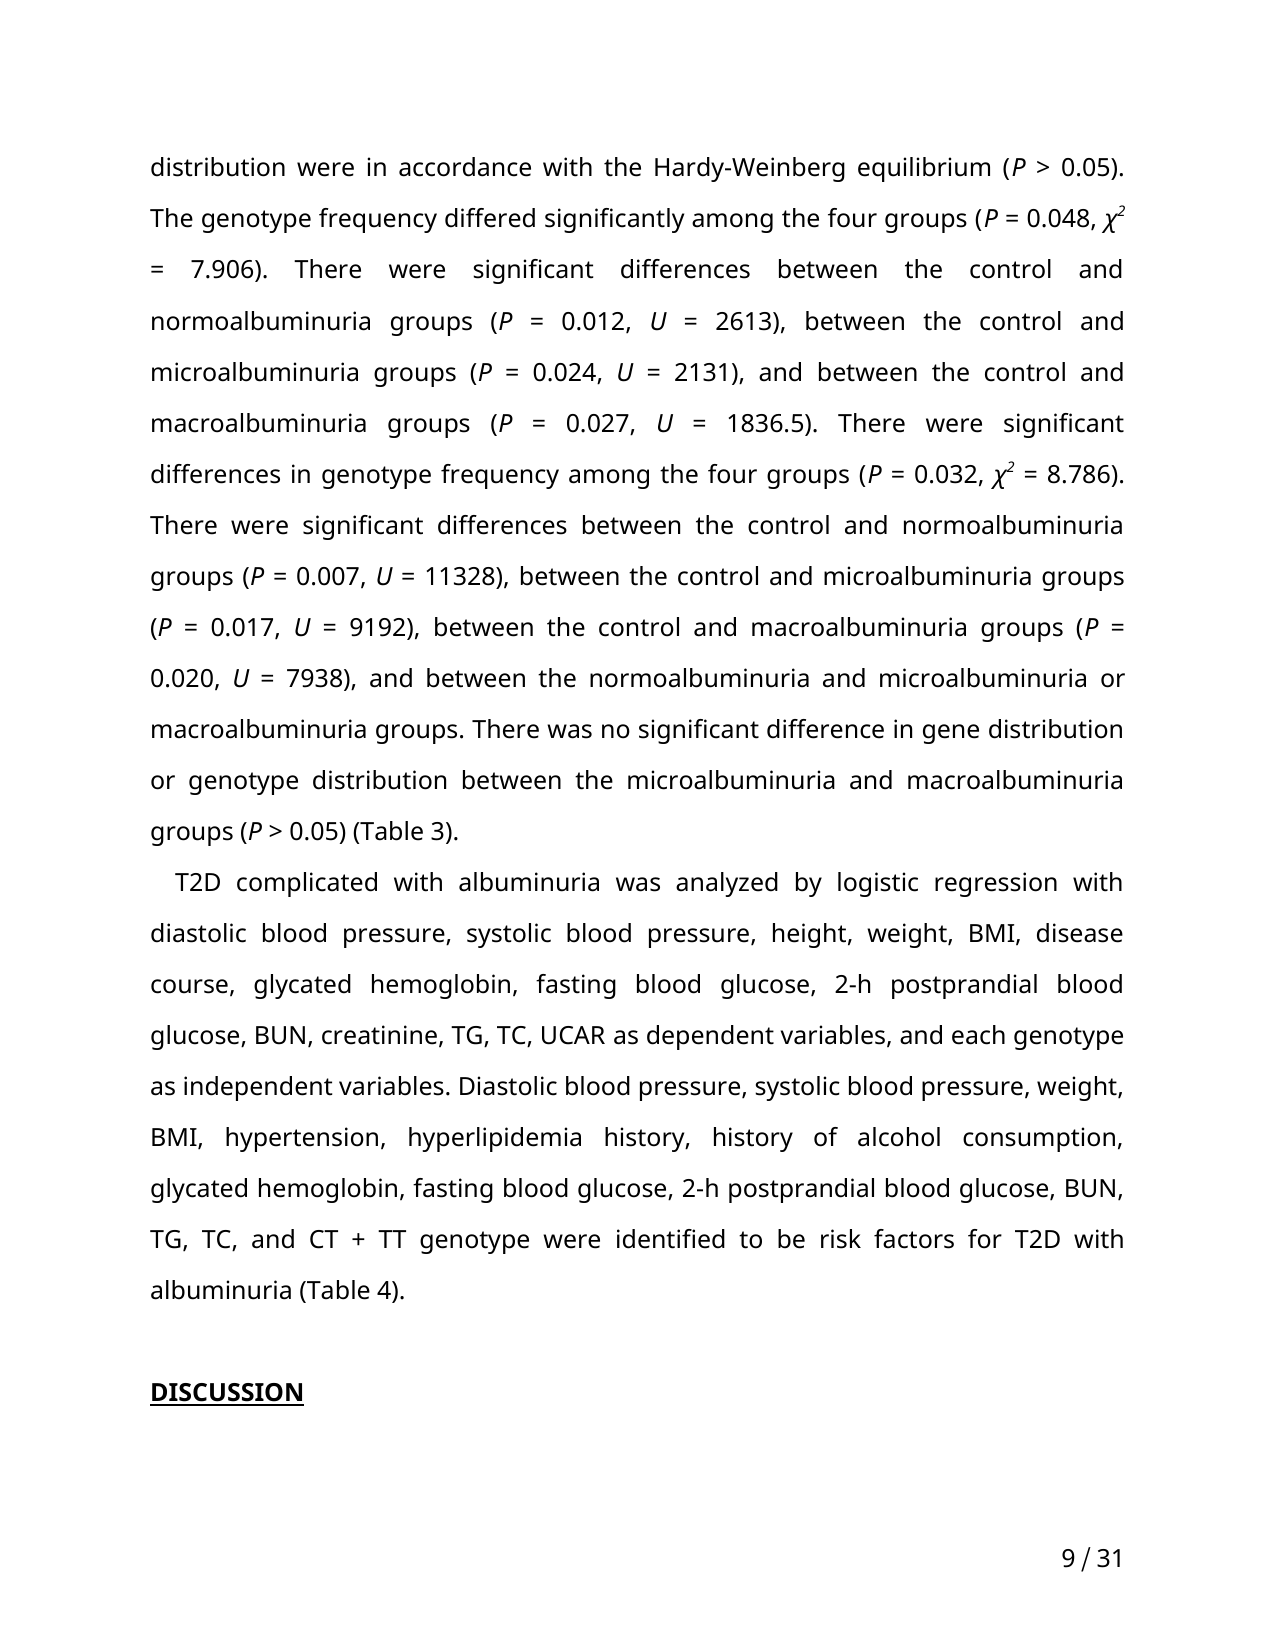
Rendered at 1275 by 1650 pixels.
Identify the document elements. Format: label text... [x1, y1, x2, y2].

text T2D complicated with albuminuria was analyzed by logistic regression with diastolic blood pressure, systolic blood pressure, height, weight, BMI, disease course, glycated hemoglobin, fasting blood glucose, 2-h postprandial blood glucose, BUN, creatinine, TG, TC, UCAR as dependent variables, and each genotype as independent variables. Diastolic blood pressure, systolic blood pressure, weight, BMI, hypertension, hyperlipidemia history, history of alcohol consumption, glycated hemoglobin, fasting blood glucose, 2-h postprandial blood glucose, BUN, TG, TC, and CT + TT genotype were identified to be risk factors for T2D with albuminuria (Table 4). [150, 864, 1125, 1307]
text DISCUSSION [150, 1375, 1125, 1409]
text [150, 150, 1125, 848]
